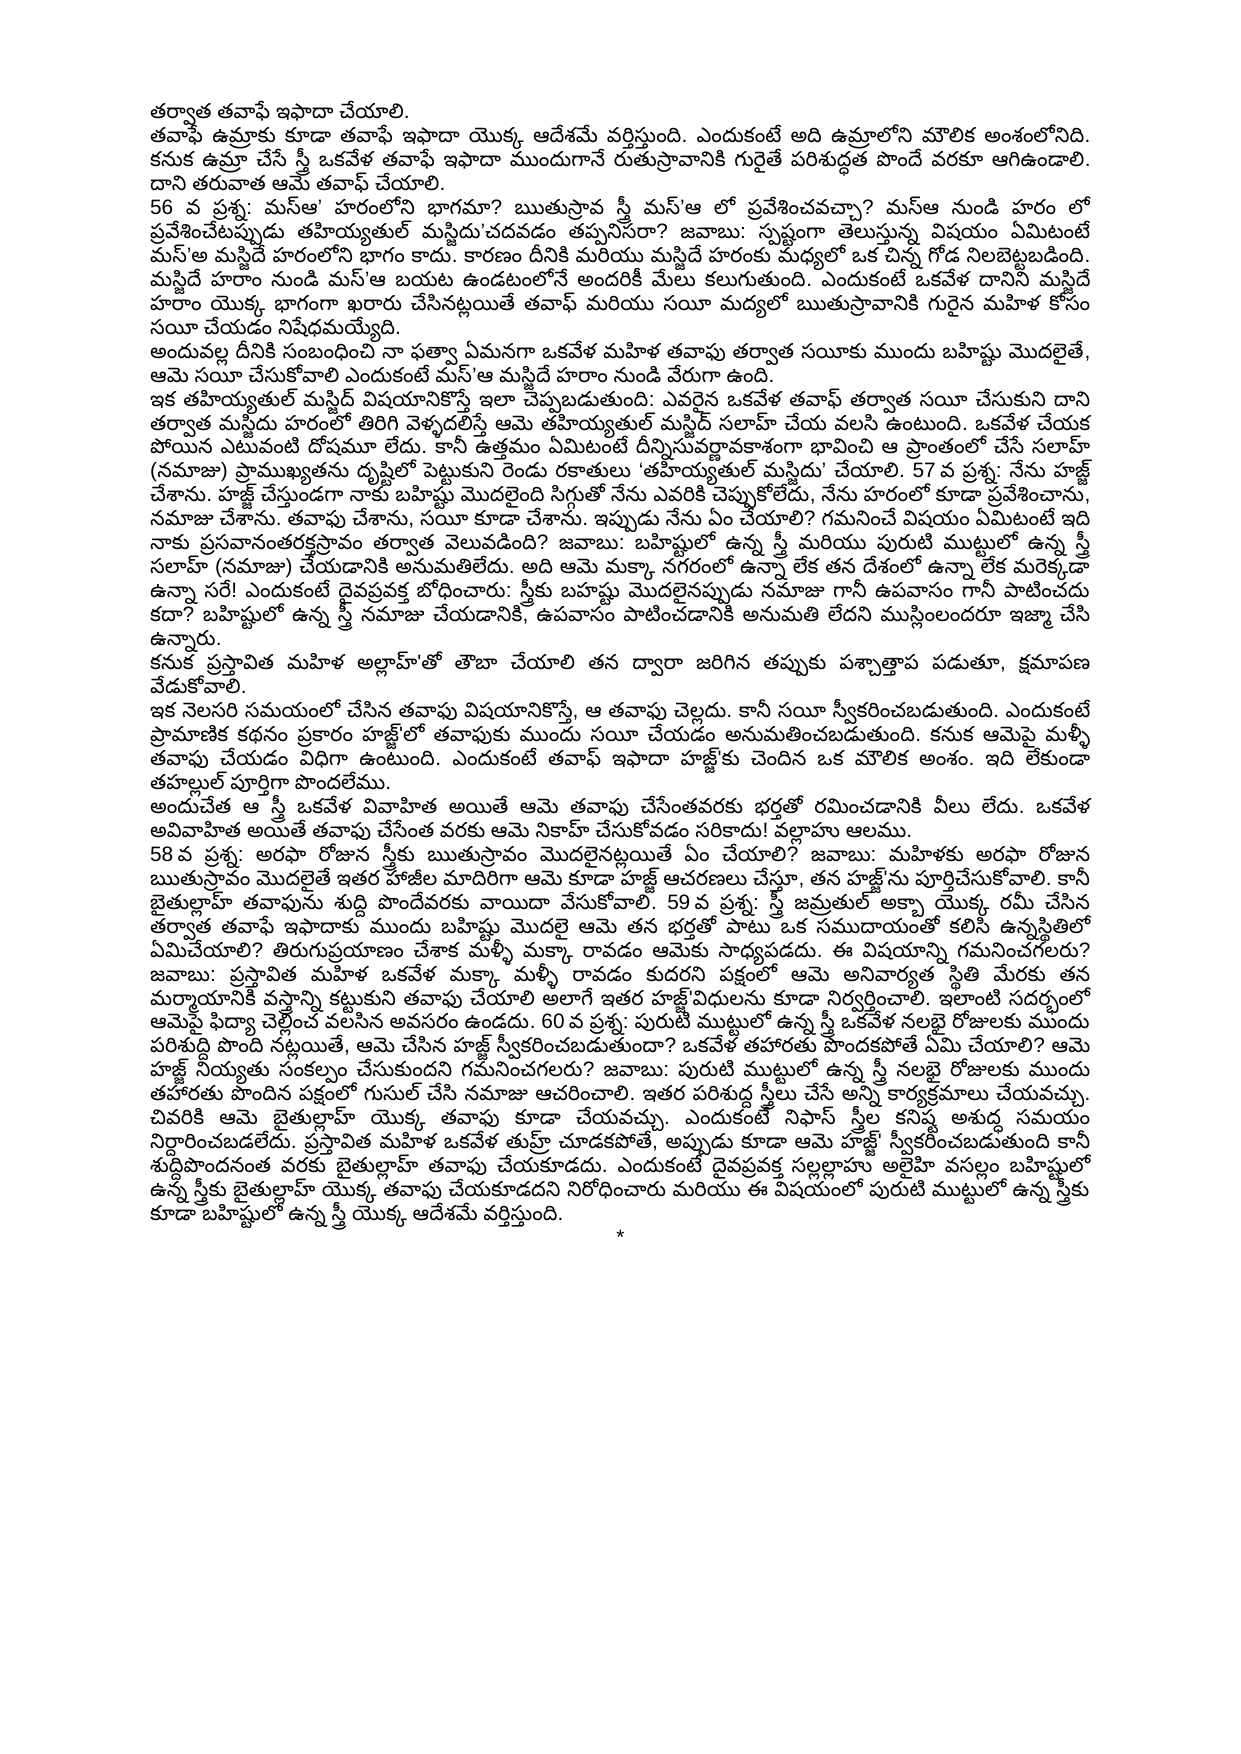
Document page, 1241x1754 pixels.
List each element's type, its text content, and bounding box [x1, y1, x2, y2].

text కనుక ప్రస్తావిత మహిళ అల్లాహ్'తో తౌబా చేయాలి తన ద్వారా జరిగిన తప్పుకు పశ్చాత్తాప పడుతూ, క్షమాపణ వేడుకోవాలి. [150, 650, 1090, 698]
text * [150, 1225, 1090, 1249]
text ఇక నెలసరి సమయంలో చేసిన తవాఫు విషయానికొస్తే, ఆ తవాఫు చెల్లదు. కానీ సయీ స్వీకరించబడుతుంది. ఎందుకంటే ప్రామాణిక కథనం ప్రకారం హజ్జ్'లో తవాఫుకు ముందు సయీ చేయడం అనుమతించబడుతుంది. కనుక ఆమెపై మళ్ళీ తవాఫు చేయడం విధిగా ఉంటుంది. ఎందుకంటే తవాఫ్ ఇఫాదా హజ్జ్'కు చెందిన ఒక మౌలిక అంశం. ఇది లేకుండా తహల్లుల్ పూర్తిగా పొందలేము. [150, 698, 1090, 794]
text 56 వ ప్రశ్న: మస్ఆ’ హరంలోని భాగమా? ఋతుస్రావ స్త్రీ మస్’ఆ లో ప్రవేశించవచ్చా? మస్ఆ నుండి హరం లో ప్రవేశించేటప్పుడు తహియ్యతుల్ మస్జిదు’చదవడం తప్పనిసరా? జవాబు: స్పష్టంగా తెలుస్తున్న విషయం ఏమిటంటే మస్’అ మస్జిదే హరంలోని భాగం కాదు. కారణం దీనికి మరియు మస్జిదే హరంకు మధ్యలో ఒక చిన్న గోడ నిలబెట్టబడింది. మస్జిదే హరాం నుండి మస్’ఆ బయట ఉండటంలోనే అందరికీ మేలు కలుగుతుంది. ఎందుకంటే ఒకవేళ దానిని మస్జిదే హరాం యొక్క భాగంగా ఖరారు చేసినట్లయితే తవాఫ్ మరియు సయీ మద్యలో ఋతుస్రావానికి గురైన మహిళ కోసం సయీ చేయడం నిషేధమయ్యేది. [150, 195, 1090, 338]
text అందుచేత ఆ స్త్రీ ఒకవేళ వివాహిత అయితే ఆమె తవాఫు చేసేంతవరకు భర్తతో రమించడానికి వీలు లేదు. ఒకవేళ అవివాహిత అయితే తవాఫు చేసేంత వరకు ఆమె నికాహ్ చేసుకోవడం సరికాదు! వల్లాహు ఆలము. [150, 794, 1090, 842]
text తవాఫే ఉమ్రాకు కూడా తవాఫే ఇఫాదా యొక్క ఆదేశమే వర్తిస్తుంది. ఎందుకంటే అది ఉమ్రాలోని మౌలిక అంశంలోనిది. కనుక ఉమ్రా చేసే స్త్రీ ఒకవేళ తవాఫే ఇఫాదా ముందుగానే రుతుస్రావానికి గురైతే పరిశుద్ధత పొందే వరకూ ఆగిఉండాలి. దాని తరువాత ఆమె తవాఫ్ చేయాలి. [150, 123, 1090, 195]
text ఇక తహియ్యతుల్ మస్జిద్ విషయానికొస్తే ఇలా చెప్పబడుతుంది: ఎవరైన ఒకవేళ తవాఫ్ తర్వాత సయీ చేసుకుని దాని తర్వాత మస్జిదు హరంలో తిరిగి వెళ్ళదలిస్తే ఆమె తహియ్యతుల్ మస్జిద్ సలాహ్ చేయ వలసి ఉంటుంది. ఒకవేళ చేయక పోయిన ఎటువంటి దోషమూ లేదు. కానీ ఉత్తమం ఏమిటంటే దీన్నిసువర్ణావకాశంగా భావించి ఆ ప్రాంతంలో చేసే సలాహ్ (నమాజు) ప్రాముఖ్యతను దృష్టిలో పెట్టుకుని రెండు రకాతులు ‘తహియ్యతుల్ మస్జిదు’ చేయాలి. 57వ ప్రశ్న: నేను హజ్జ్ చేశాను. హజ్జ్ చేస్తుండగా నాకు బహిష్టు మొదలైంది సిగ్గుతో నేను ఎవరికి చెప్పుకోలేదు, నేను హరంలో కూడా ప్రవేశించాను, నమాజు చేశాను. తవాఫు చేశాను, సయీ కూడా చేశాను. ఇప్పుడు నేను ఏం చేయాలి? గమనించే విషయం ఏమిటంటే ఇది నాకు ప్రసవానంతరక్తస్రావం తర్వాత వెలువడింది? జవాబు: బహిష్టులో ఉన్న స్త్రీ మరియు పురుటి ముట్టులో ఉన్న స్త్రీ సలాహ్ (నమాజు) చేయడానికి అనుమతిలేదు. అది ఆమె మక్కా నగరంలో ఉన్నా లేక తన దేశంలో ఉన్నా లేక మరెక్కడా ఉన్నా సరే! ఎందుకంటే దైవప్రవక్త బోధించారు: స్త్రీకు బహష్టు మొదలైనప్పుడు నమాజు గానీ ఉపవాసం గానీ పాటించదు కదా? బహిష్టులో ఉన్న స్త్రీ నమాజు చేయడానికి, ఉపవాసం పాటించడానికి అనుమతి లేదని ముస్లింలందరూ ఇజ్మా చేసి ఉన్నారు. [150, 386, 1090, 650]
text 58వ ప్రశ్న: అరఫా రోజున స్త్రీకు ఋతుస్రావం మొదలైనట్లయితే ఏం చేయాలి? జవాబు: మహిళకు అరఫా రోజున ఋతుస్రావం మొదలైతే ఇతర హాజీల మాదిరిగా ఆమె కూడా హజ్జ్ ఆచరణలు చేస్తూ, తన హజ్జ్'ను పూర్తిచేసుకోవాలి. కానీ బైతుల్లాహ్ తవాఫును శుద్ది పొందేవరకు వాయిదా వేసుకోవాలి. 59వ ప్రశ్న: స్త్రీ జమ్రతుల్ అక్బా యొక్క రమీ చేసిన తర్వాత తవాఫే ఇఫాదాకు ముందు బహిష్టు మొదలై ఆమె తన భర్తతో పాటు ఒక సముదాయంతో కలిసి ఉన్నస్థితిలో ఏమిచేయాలి? తిరుగుప్రయాణం చేశాక మళ్ళీ మక్కా రావడం ఆమెకు సాధ్యపడదు. ఈ విషయాన్ని గమనించగలరు? జవాబు: ప్రస్తావిత మహిళ ఒకవేళ మక్కా మళ్ళీ రావడం కుదరని పక్షంలో ఆమె అనివార్యత స్థితి మేరకు తన మర్మాయానికి వస్త్రాన్ని కట్టుకుని తవాఫు చేయాలి అలాగే ఇతర హజ్జ్'విధులను కూడా నిర్వర్తించాలి. ఇలాంటి సదర్భంలో ఆమెపై ఫిద్యా చెల్లించ వలసిన అవసరం ఉండదు. 60వ ప్రశ్న: పురుటి ముట్టులో ఉన్న స్త్రీ ఒకవేళ నలభై రోజులకు ముందు పరిశుద్ది పొంది నట్లయితే, ఆమె చేసిన హజ్జ్ స్వీకరించబడుతుందా? ఒకవేళ తహారతు పొందకపోతే ఏమి చేయాలి? ఆమె హజ్జ్ నియ్యతు సంకల్పం చేసుకుందని గమనించగలరు? జవాబు: పురుటి ముట్టులో ఉన్న స్త్రీ నలభై రోజులకు ముందు తహారతు పొందిన పక్షంలో గుసుల్ చేసి నమాజు ఆచరించాలి. ఇతర పరిశుద్ద స్త్రీలు చేసే అన్ని కార్యక్రమాలు చేయవచ్చు. చివరికి ఆమె బైతుల్లాహ్ యొక్క తవాఫు కూడా చేయవచ్చు. ఎందుకంటే నిఫాస్ స్త్రీల కనిష్ట అశుద్ధ సమయం నిర్దారించబడలేదు. ప్రస్తావిత మహిళ ఒకవేళ తుహ్ర్ చూడకపోతే, అప్పుడు కూడా ఆమె హజ్జ్' స్వీకరించబడుతుంది కానీ శుద్దిపొందనంత వరకు బైతుల్లాహ్ తవాఫు చేయకూడదు. ఎందుకంటే దైవప్రవక్త సల్లల్లాహు అలైహి వసల్లం బహిష్టులో ఉన్న స్త్రీకు బైతుల్లాహ్ యొక్క తవాఫు చేయకూడదని నిరోధించారు మరియు ఈ విషయంలో పురుటి ముట్టులో ఉన్న స్త్రీకు కూడా బహిష్టులో ఉన్న స్త్రీ యొక్క ఆదేశమే వర్తిస్తుంది. [150, 842, 1090, 1225]
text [150, 99, 1090, 123]
text అందువల్ల దీనికి సంబంధించి నా ఫత్వా ఏమనగా ఒకవేళ మహిళ తవాఫు తర్వాత సయీకు ముందు బహిష్టు మొదలైతే, ఆమె సయీ చేసుకోవాలి ఎందుకంటే మస్’ఆ మస్జిదే హరాం నుండి వేరుగా ఉంది. [150, 338, 1090, 386]
